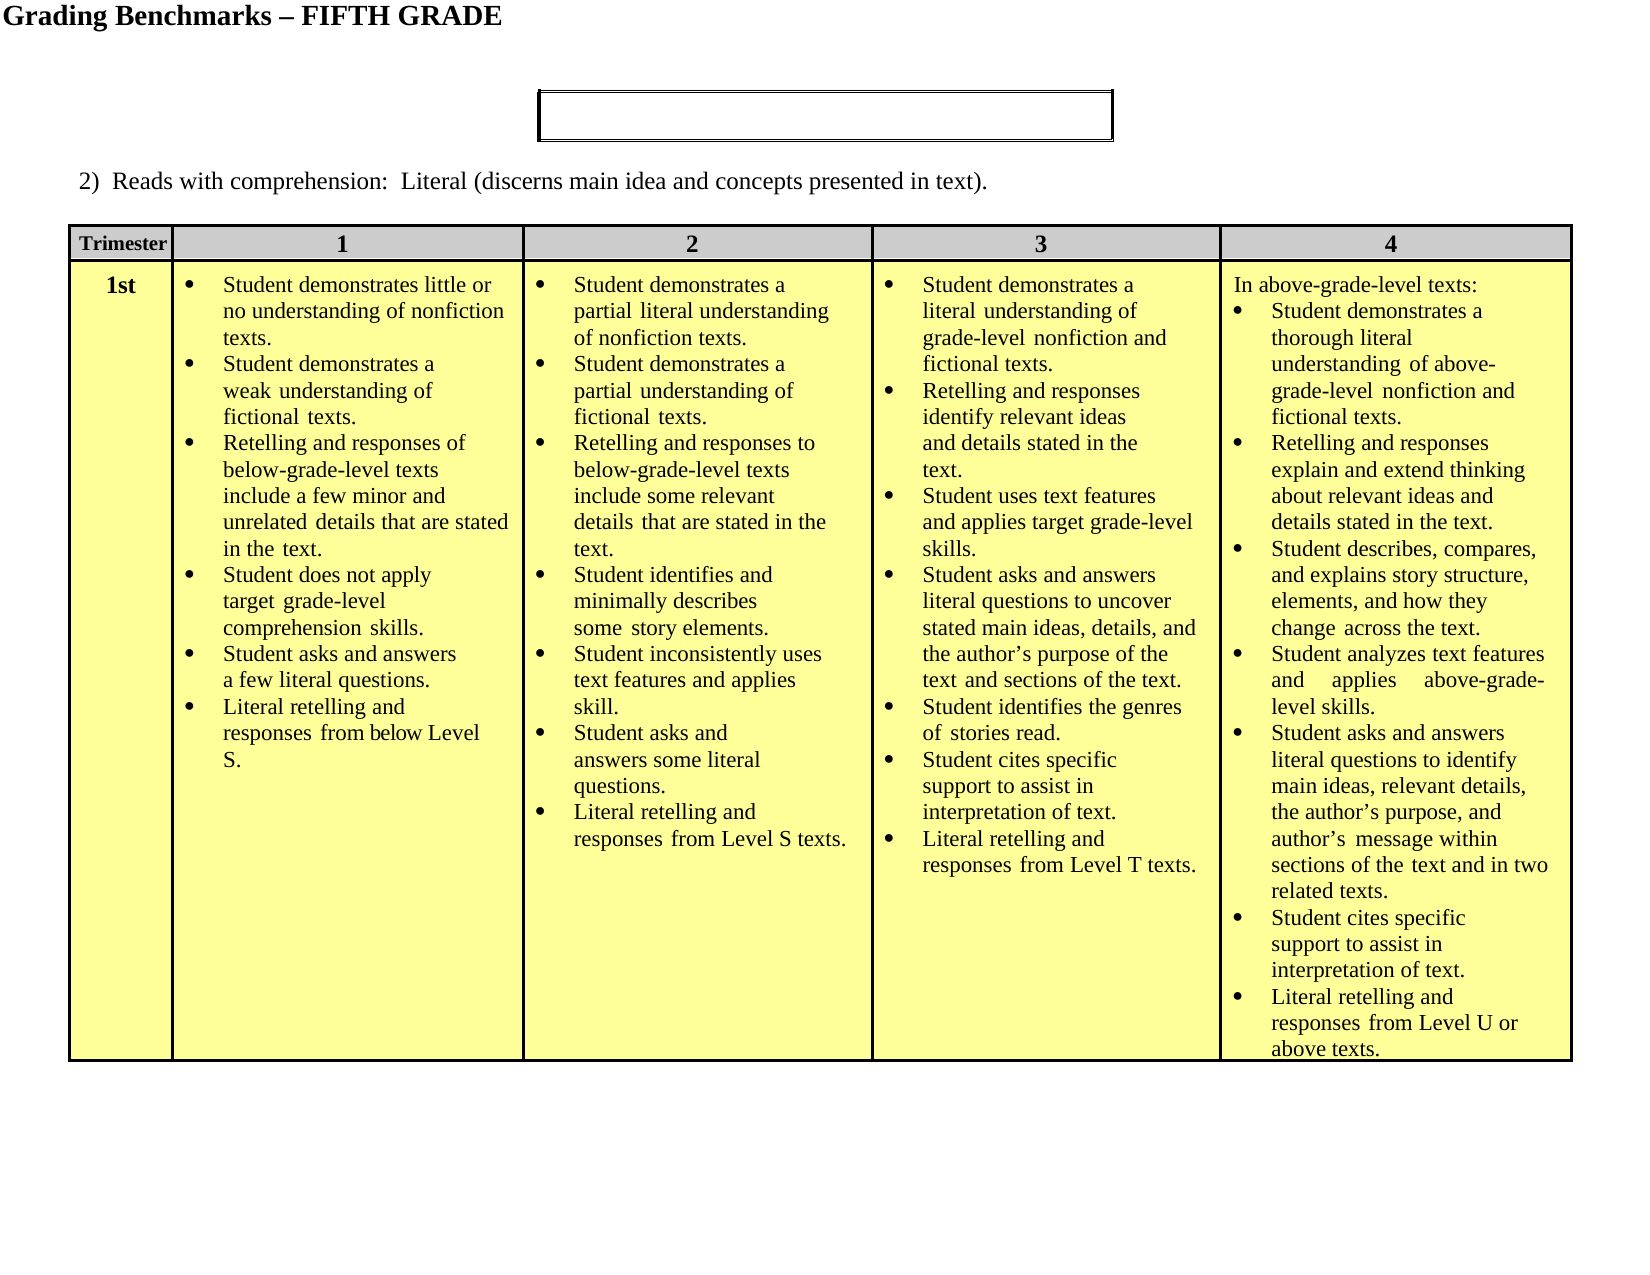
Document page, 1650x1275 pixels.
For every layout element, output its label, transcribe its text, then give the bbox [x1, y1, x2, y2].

table_header 1 [174, 227, 522, 258]
table_cell Student demonstrates a literal understanding of grade-level nonfiction and fictional texts. Retelling and responses identify relevant ideas and details stated in the text. Student uses text features and applies target grade-level skills. Student asks and answers literal questions to uncover stated main ideas, details, and the author’s purpose of the text and sections of the text. Student identifies the genres of stories read. Student cites specific support to assist in interpretation of text. Literal retelling and responses from Level T texts. [874, 262, 1219, 1059]
subtitle Reads with comprehension: Literal (discerns main idea and concepts presented in text). [78, 166, 1587, 195]
table_header 3 [874, 227, 1219, 258]
table_header 4 [1222, 227, 1570, 258]
table_cell In above-grade-level texts: Student demonstrates a thorough literal understanding of above-grade-level nonfiction and fictional texts. Retelling and responses explain and extend thinking about relevant ideas and details stated in the text. Student describes, compares, and explains story structure, elements, and how they change across the text. Student analyzes text features and applies above-grade-level skills. Student asks and answers literal questions to identify main ideas, relevant details, the author’s purpose, and author’s message within sections of the text and in two related texts. Student cites specific support to assist in interpretation of text. Literal retelling and responses from Level U or above texts. [1222, 262, 1570, 1059]
table_cell Student demonstrates little or no understanding of nonfiction texts. Student demonstrates a weak understanding of fictional texts. Retelling and responses of below-grade-level texts include a few minor and unrelated details that are stated in the text. Student does not apply target grade-level comprehension skills. Student asks and answers a few literal questions. Literal retelling and responses from below Level S. [174, 262, 522, 1059]
table_header Trimester [71, 227, 171, 258]
table_cell Student demonstrates a partial literal understanding of nonfiction texts. Student demonstrates a partial understanding of fictional texts. Retelling and responses to below-grade-level texts include some relevant details that are stated in the text. Student identifies and minimally describes some story elements. Student inconsistently uses text features and applies skill. Student asks and answers some literal questions. Literal retelling and responses from Level S texts. [525, 262, 871, 1059]
table_cell 1st [71, 262, 171, 1059]
table_header 2 [525, 227, 871, 258]
